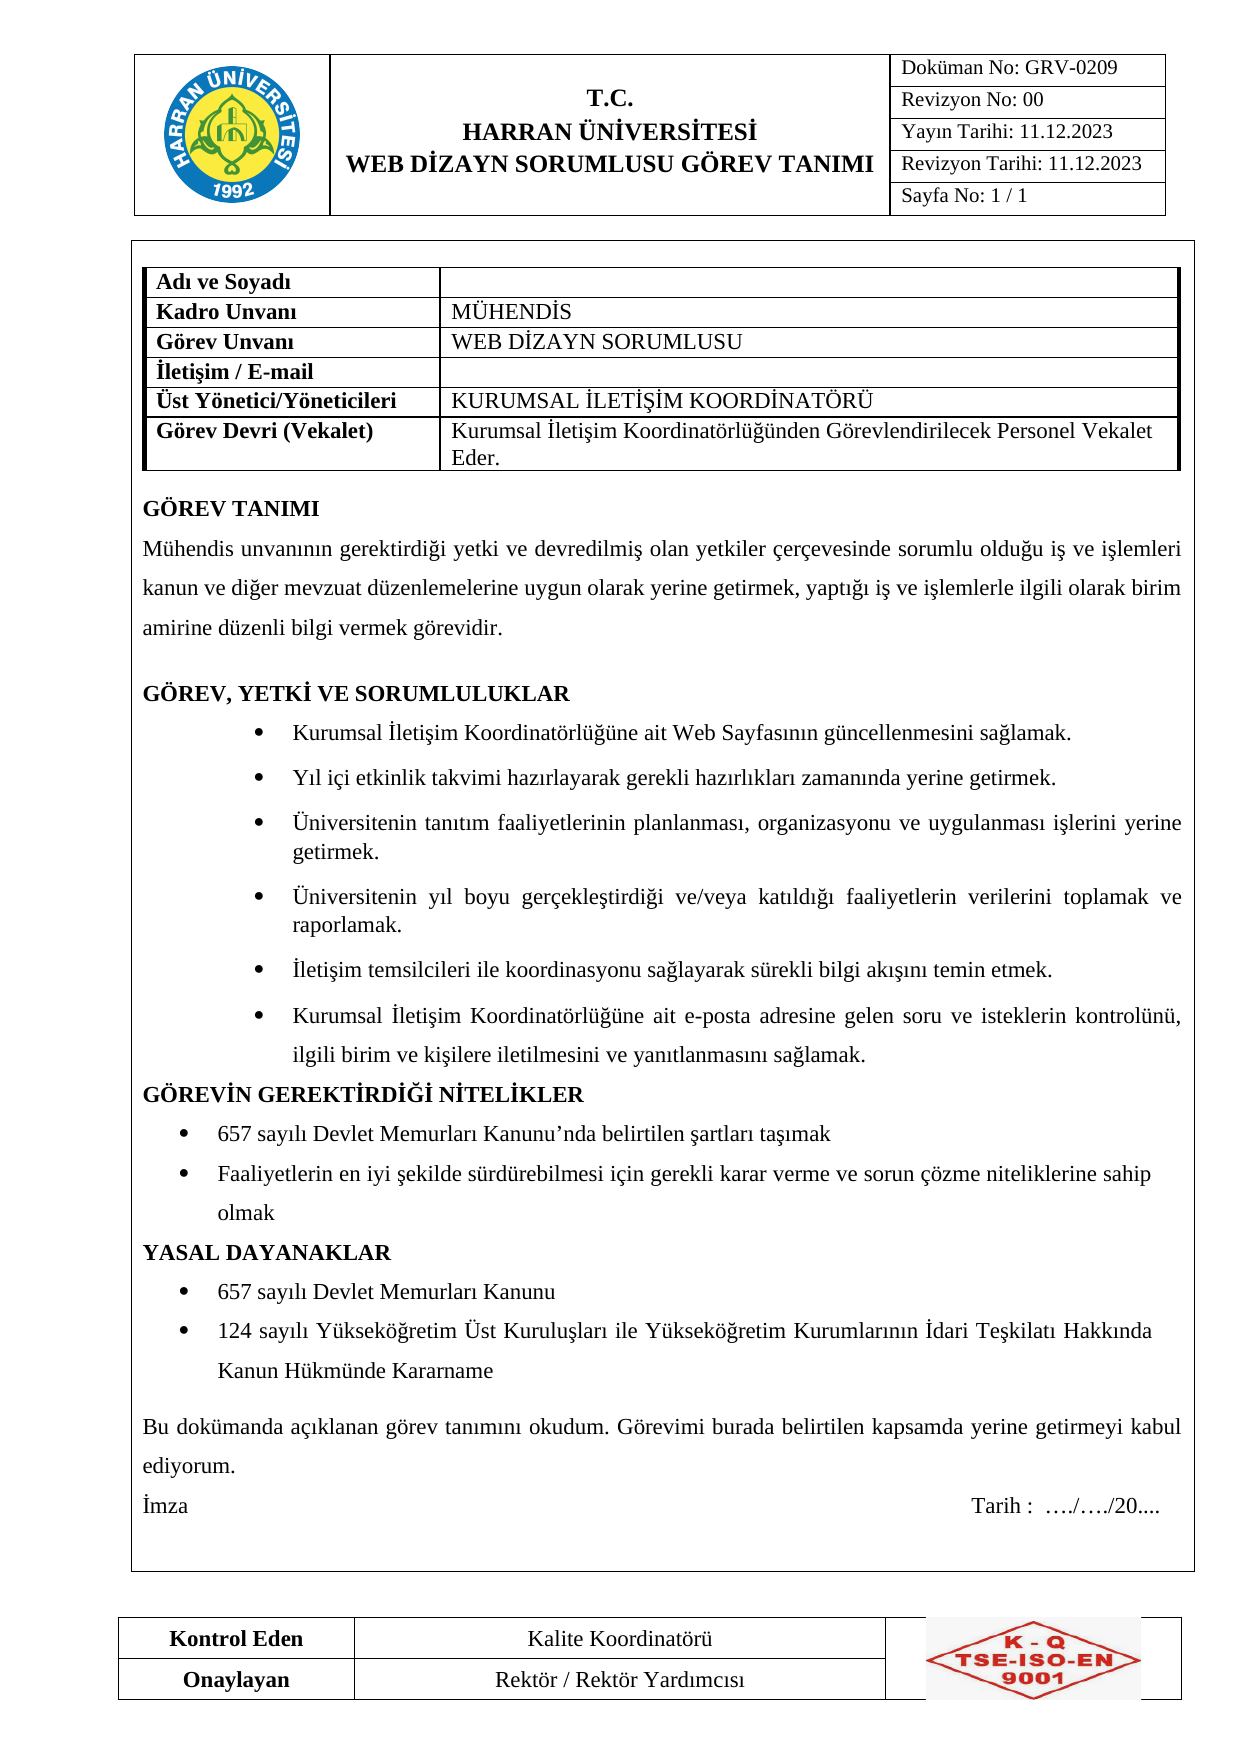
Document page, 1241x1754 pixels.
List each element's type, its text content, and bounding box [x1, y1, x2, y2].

picture [925, 1617, 1142, 1700]
picture [164, 66, 300, 203]
table_header GÖREV TANIMI Mühendis unvanının gerektirdiği yetki ve devredilmiş olan yetkiler çerçevesinde sorumlu olduğu iş ve işlemleri kanun ve diğer mevzuat düzenlemelerine uygun olarak yerine getirmek, yaptığı iş ve işlemlerle ilgili olarak birim amirine düzenli bilgi vermek görevidir. GÖREV, YETKİ VE SORUMLULUKLAR Kurumsal İletişim Koordinatörlüğüne ait Web Sayfasının güncellenmesini sağlamak. Yıl içi etkinlik takvimi hazırlayarak gerekli hazırlıkları zamanında yerine getirmek. Üniversitenin tanıtım faaliyetlerinin planlanması, organizasyonu ve uygulanması işlerini yerine getirmek. Üniversitenin yıl boyu gerçekleştirdiği ve/veya katıldığı faaliyetlerin verilerini toplamak ve raporlamak. İletişim temsilcileri ile koordinasyonu sağlayarak sürekli bilgi akışını temin etmek. Kurumsal İletişim Koordinatörlüğüne ait e-posta adresine gelen soru ve isteklerin kontrolünü, ilgili birim ve kişilere iletilmesini ve yanıtlanmasını sağlamak. GÖREVİN GEREKTİRDİĞİ NİTELİKLER 657 sayılı Devlet Memurları Kanunu’nda belirtilen şartları taşımak Faaliyetlerin en iyi şekilde sürdürebilmesi için gerekli karar verme ve sorun çözme niteliklerine sahip olmak YASAL DAYANAKLAR 657 sayılı Devlet Memurları Kanunu 124 sayılı Yükseköğretim Üst Kuruluşları ile Yükseköğretim Kurumlarının İdari Teşkilatı Hakkında Kanun Hükmünde Kararname Bu dokümanda açıklanan görev tanımını okudum. Görevimi burada belirtilen kapsamda yerine getirmeyi kabul ediyorum. İmza Tarih : …./…./20.... [132, 241, 1194, 1571]
